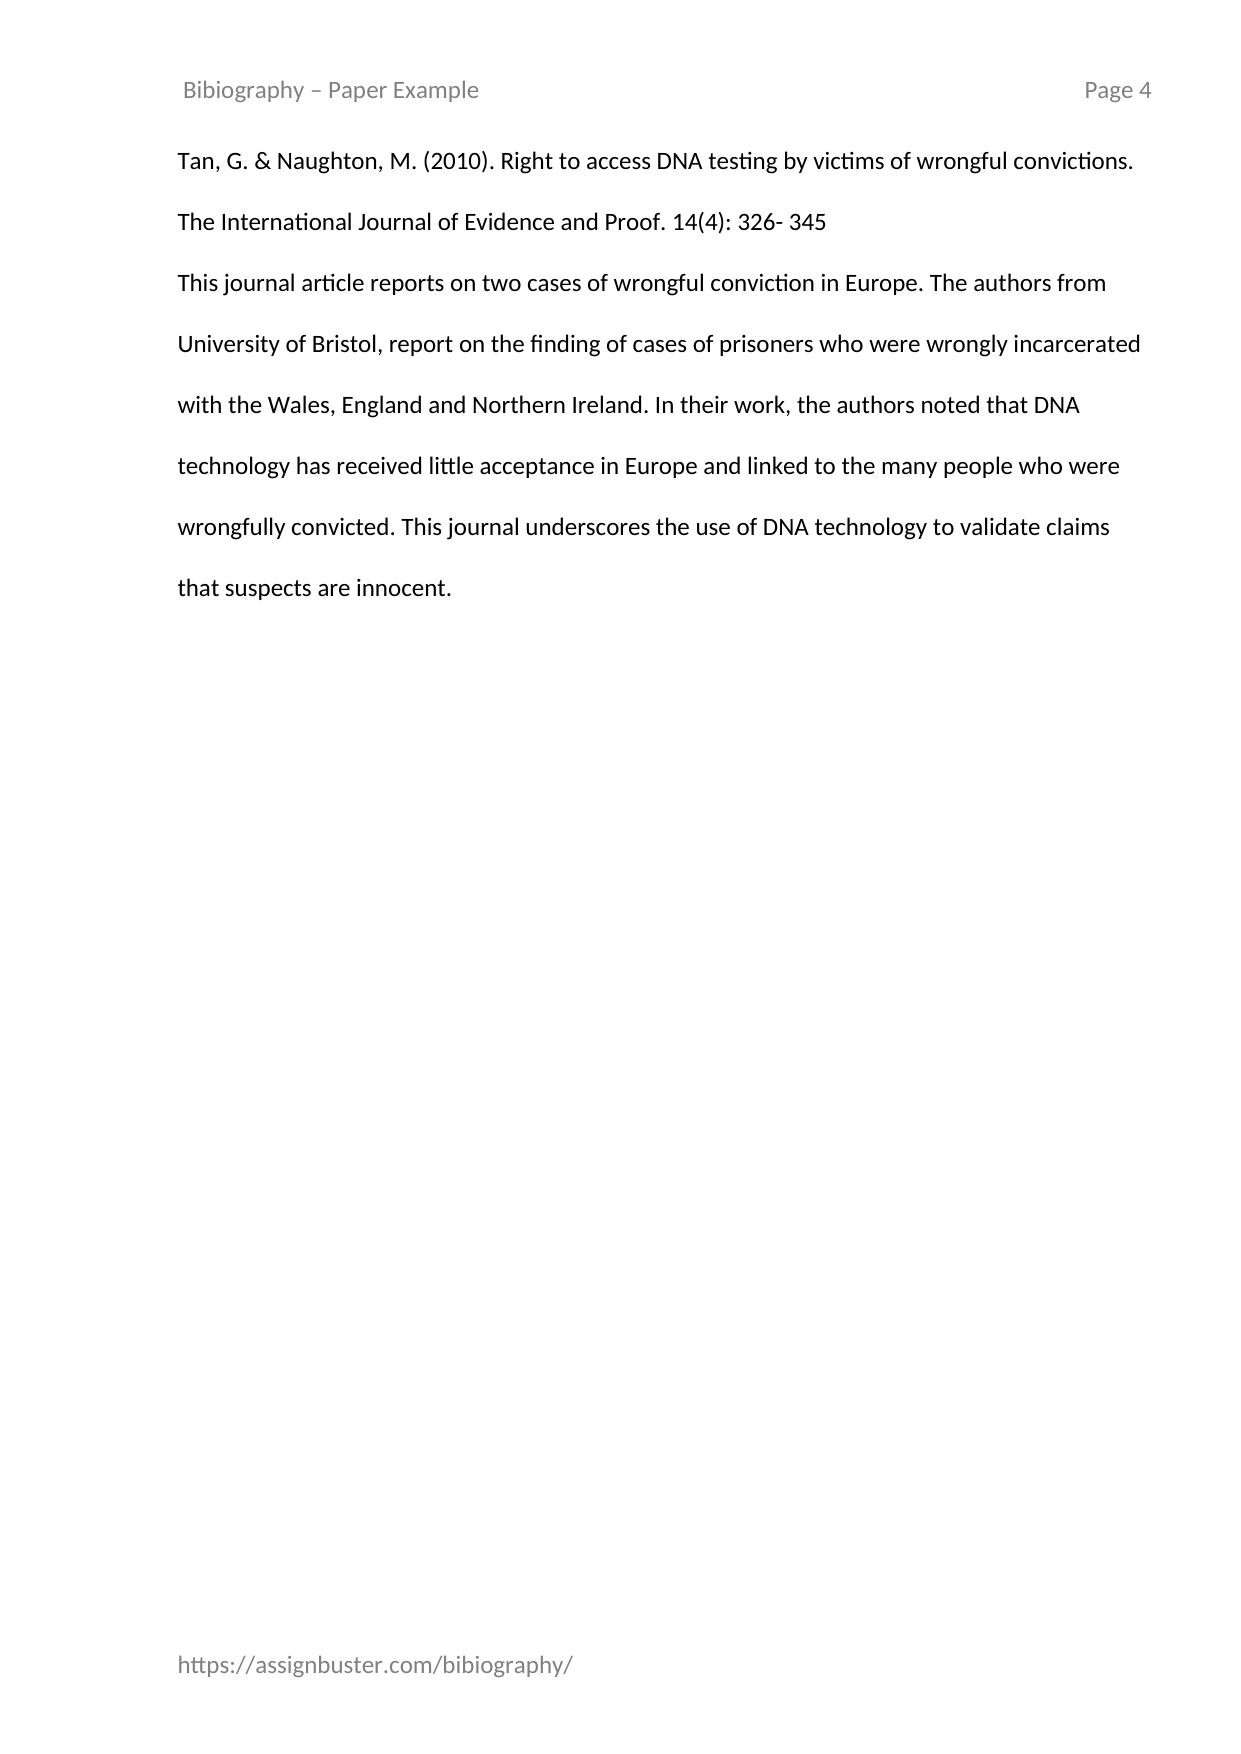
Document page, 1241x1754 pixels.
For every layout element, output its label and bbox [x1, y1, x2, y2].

text [177, 145, 1152, 603]
